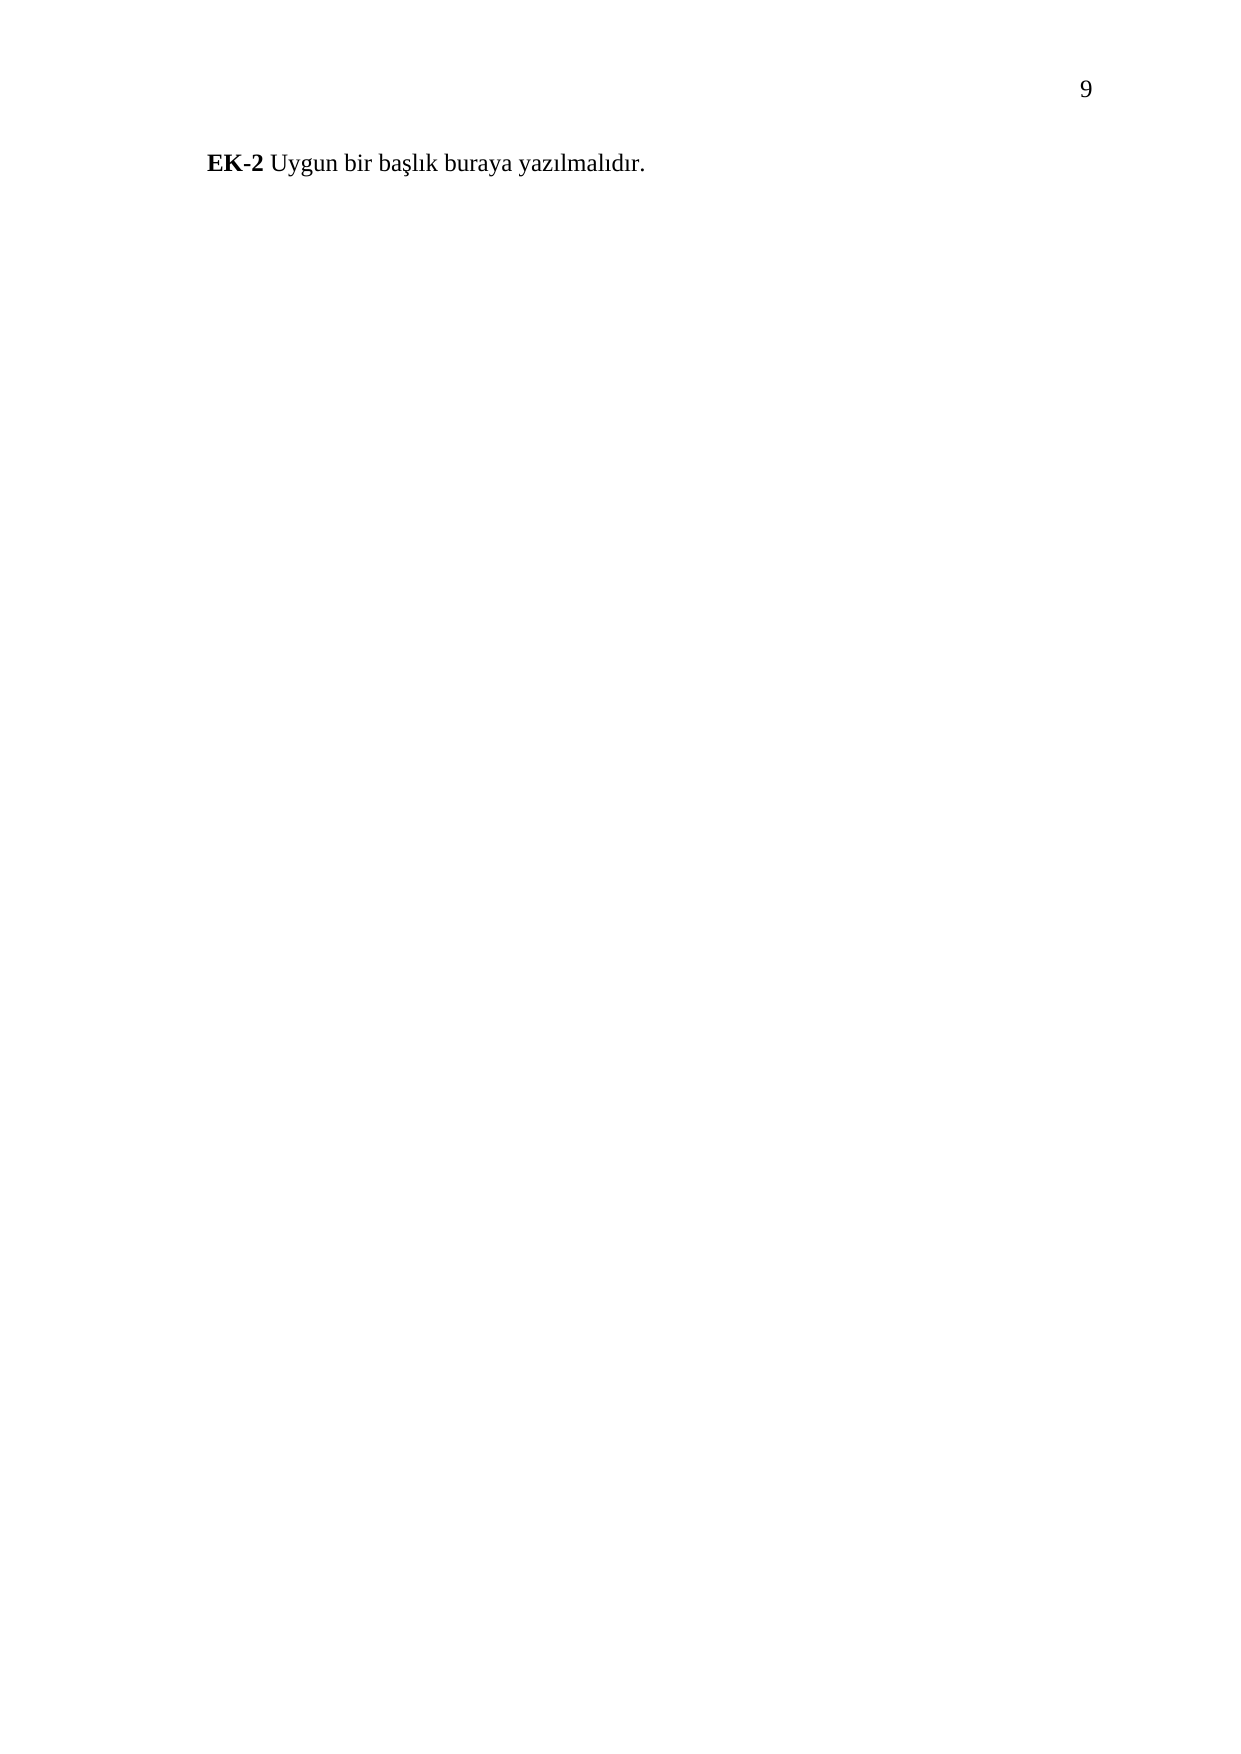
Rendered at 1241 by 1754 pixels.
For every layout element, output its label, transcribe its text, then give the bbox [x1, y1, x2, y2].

text EK-2 Uygun bir başlık buraya yazılmalıdır. [207, 148, 1092, 176]
